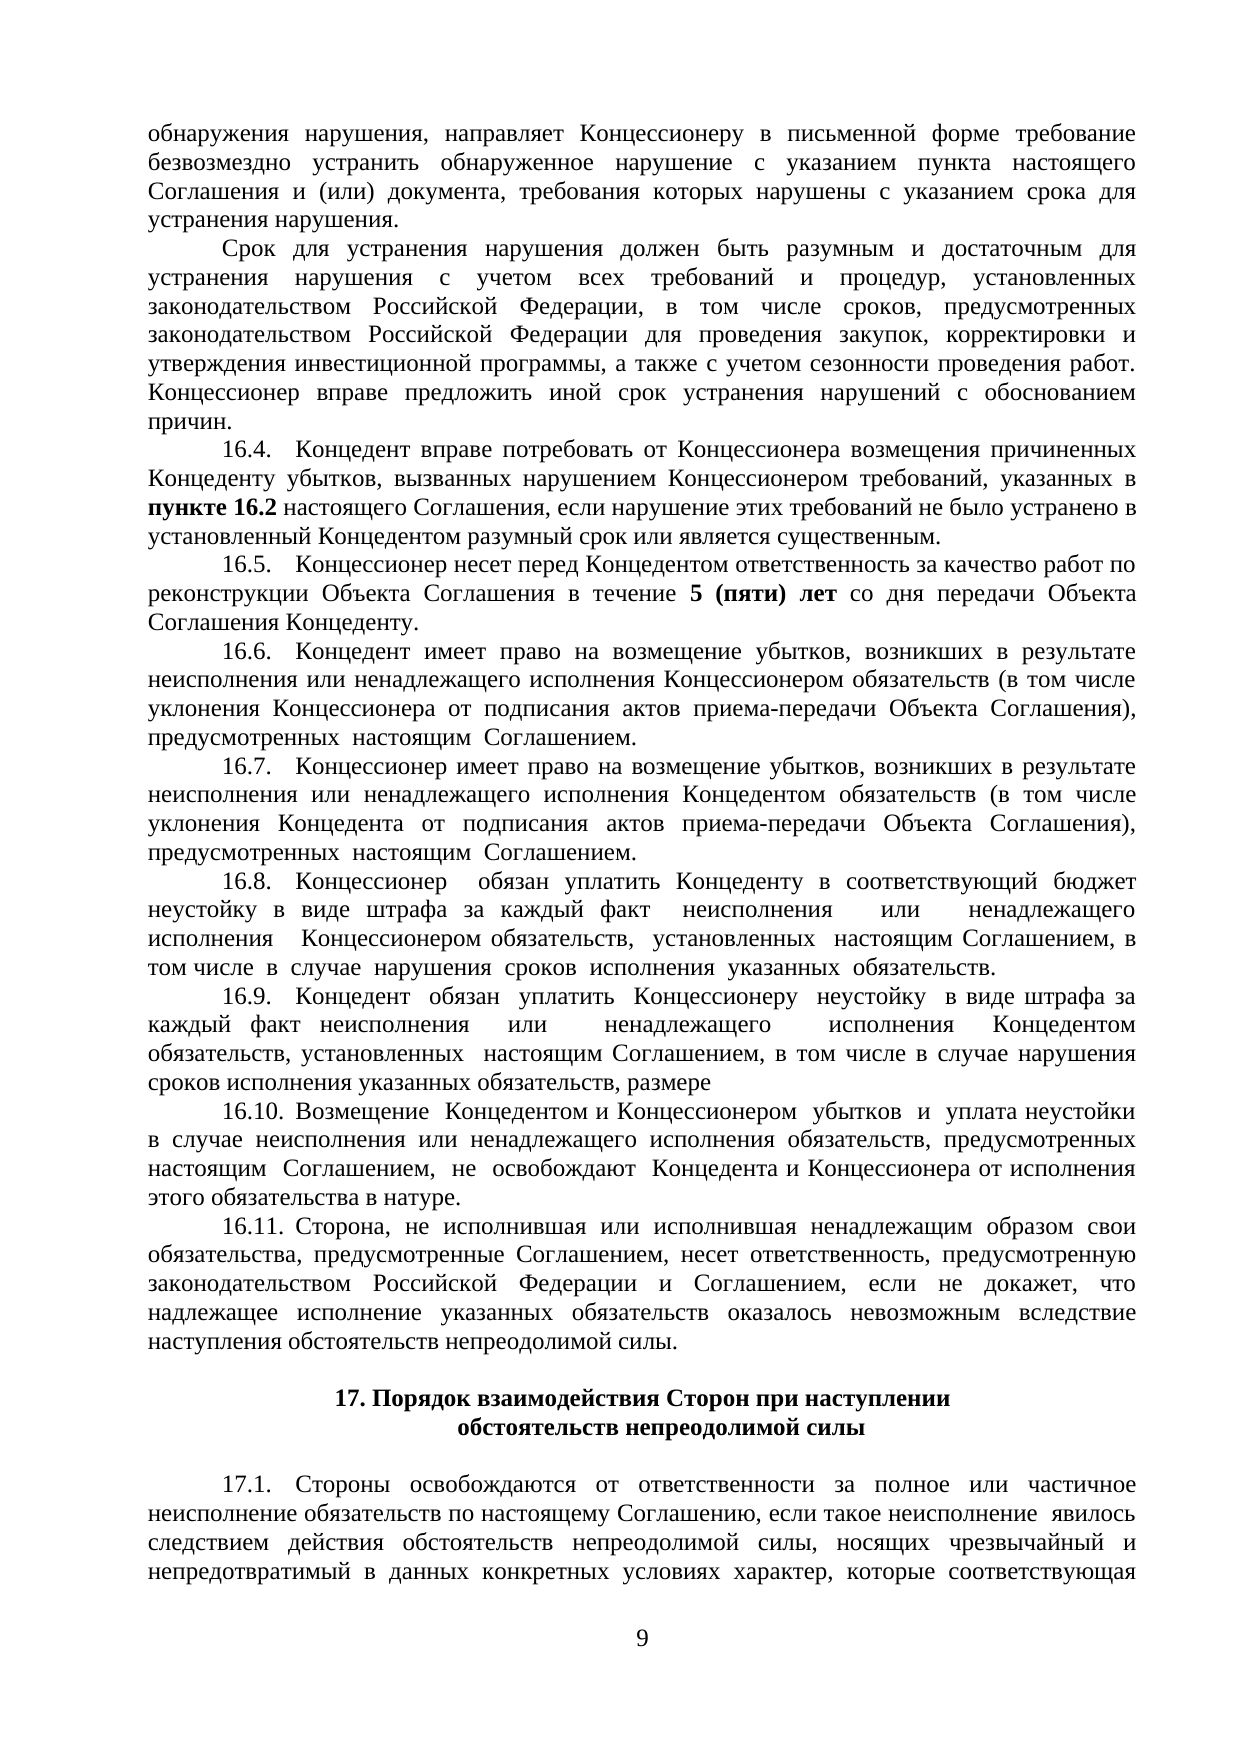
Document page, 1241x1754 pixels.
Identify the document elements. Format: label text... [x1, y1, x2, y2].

list Концессионер имеет право на возмещение убытков, возникших в результате неисполнения или ненадлежащего исполнения Концедентом обязательств (в том числе уклонения Концедента от подписания актов приема-передачи Объекта Соглашения), предусмотренных настоящим Соглашением. [148, 751, 1137, 866]
list Концедент имеет право на возмещение убытков, возникших в результате неисполнения или ненадлежащего исполнения Концессионером обязательств (в том числе уклонения Концессионера от подписания актов приема-передачи Объекта Соглашения), предусмотренных настоящим Соглашением. [148, 636, 1137, 751]
text обстоятельств непреодолимой силы [185, 1412, 1137, 1441]
list Концедент вправе потребовать от Концессионера возмещения причиненных Концеденту убытков, вызванных нарушением Концессионером требований, указанных в пункте 16.2 настоящего Соглашения, если нарушение этих требований не было устранено в установленный Концедентом разумный срок или является существенным. [148, 434, 1137, 549]
text 17. Порядок взаимодействия Сторон при наступлении [148, 1383, 1137, 1412]
list Концессионер несет перед Концедентом ответственность за качество работ по реконструкции Объекта Соглашения в течение 5 (пяти) лет со дня передачи Объекта Соглашения Концеденту. [148, 549, 1137, 636]
text Срок для устранения нарушения должен быть разумным и достаточным для устранения нарушения с учетом всех требований и процедур, установленных законодательством Российской Федерации, в том числе сроков, предусмотренных законодательством Российской Федерации для проведения закупок, корректировки и утверждения инвестиционной программы, а также с учетом сезонности проведения работ. Концессионер вправе предложить иной срок устранения нарушений с обоснованием причин. [148, 233, 1137, 434]
list Возмещение Концедентом и Концессионером убытков и уплата неустойки в случае неисполнения или ненадлежащего исполнения обязательств, предусмотренных настоящим Соглашением, не освобождают Концедента и Концессионера от исполнения этого обязательства в натуре. [148, 1096, 1137, 1211]
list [148, 1469, 1137, 1584]
list Сторона, не исполнившая или исполнившая ненадлежащим образом свои обязательства, предусмотренные Соглашением, несет ответственность, предусмотренную законодательством Российской Федерации и Соглашением, если не докажет, что надлежащее исполнение указанных обязательств оказалось невозможным вследствие наступления обстоятельств непреодолимой силы. [148, 1211, 1137, 1354]
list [148, 118, 1137, 233]
list Концессионер обязан уплатить Концеденту в соответствующий бюджет неустойку в виде штрафа за каждый факт неисполнения или ненадлежащего исполнения Концессионером обязательств, установленных настоящим Соглашением, в том числе в случае нарушения сроков исполнения указанных обязательств. [148, 866, 1137, 981]
list Концедент обязан уплатить Концессионеру неустойку в виде штрафа за каждый факт неисполнения или ненадлежащего исполнения Концедентом обязательств, установленных настоящим Соглашением, в том числе в случае нарушения сроков исполнения указанных обязательств, размере [148, 981, 1137, 1096]
